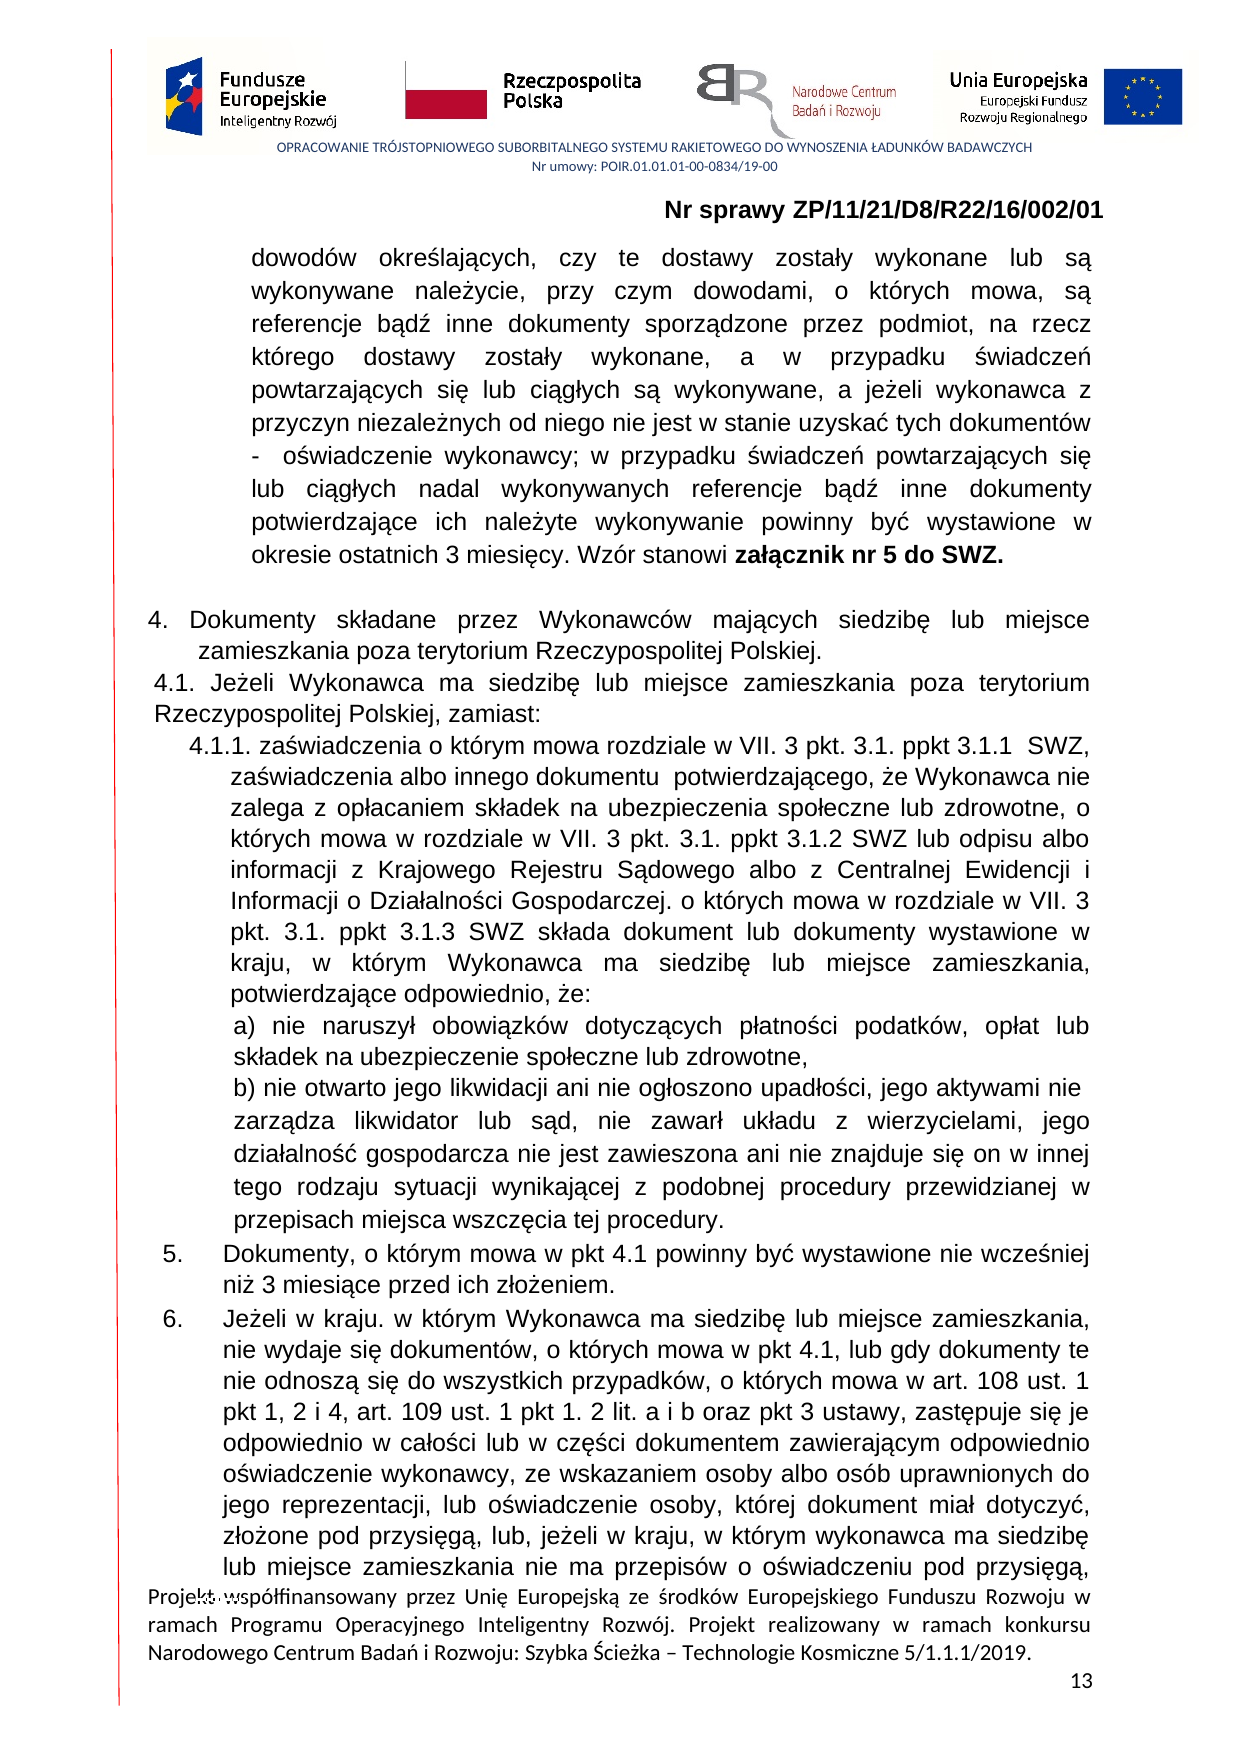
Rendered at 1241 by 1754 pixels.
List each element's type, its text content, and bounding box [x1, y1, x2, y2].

picture [697, 64, 896, 139]
text 4.1.1. zaświadczenia o którym mowa rozdziale w VII. 3 pkt. 3.1. ppkt 3.1.1 SWZ, zaświadczenia albo innego dokumentu potwierdzającego, że Wykonawca nie zalega z opłacaniem składek na ubezpieczenia społeczne lub zdrowotne, o których mowa w rozdziale w VII. 3 pkt. 3.1. ppkt 3.1.2 SWZ lub odpisu albo informacji z Krajowego Rejestru Sądowego albo z Centralnej Ewidencji i Informacji o Działalności Gospodarczej. o których mowa w rozdziale w VII. 3 pkt. 3.1. ppkt 3.1.3 SWZ składa dokument lub dokumenty wystawione w kraju, w którym Wykonawca ma siedzibę lub miejsce zamieszkania, potwierdzające odpowiednio, że: [189, 731, 1091, 1008]
picture [387, 41, 658, 138]
list Dokumenty, o którym mowa w pkt 4.1 powinny być wystawione nie wcześniej niż 3 miesiące przed ich złożeniem. [162, 1239, 1091, 1298]
text a) nie naruszył obowiązków dotyczących płatności podatków, opłat lub składek na ubezpieczenie społeczne lub zdrowotne, [233, 1011, 1091, 1070]
text 4.1. Jeżeli Wykonawca ma siedzibę lub miejsce zamieszkania poza terytorium Rzeczypospolitej Polskiej, zamiast: [153, 668, 1091, 728]
text 4. Dokumenty składane przez Wykonawców mających siedzibę lub miejsce zamieszkania poza terytorium Rzeczypospolitej Polskiej. [148, 605, 1091, 665]
picture [933, 50, 1199, 143]
picture [147, 37, 354, 155]
text b) nie otwarto jego likwidacji ani nie ogłoszono upadłości, jego aktywami nie zarządza likwidator lub sąd, nie zawarł układu z wierzycielami, jego działalność gospodarcza nie jest zawieszona ani nie znajduje się on w innej tego rodzaju sytuacji wynikającej z podobnej procedury przewidzianej w przepisach miejsca wszczęcia tej procedury. [233, 1073, 1091, 1234]
